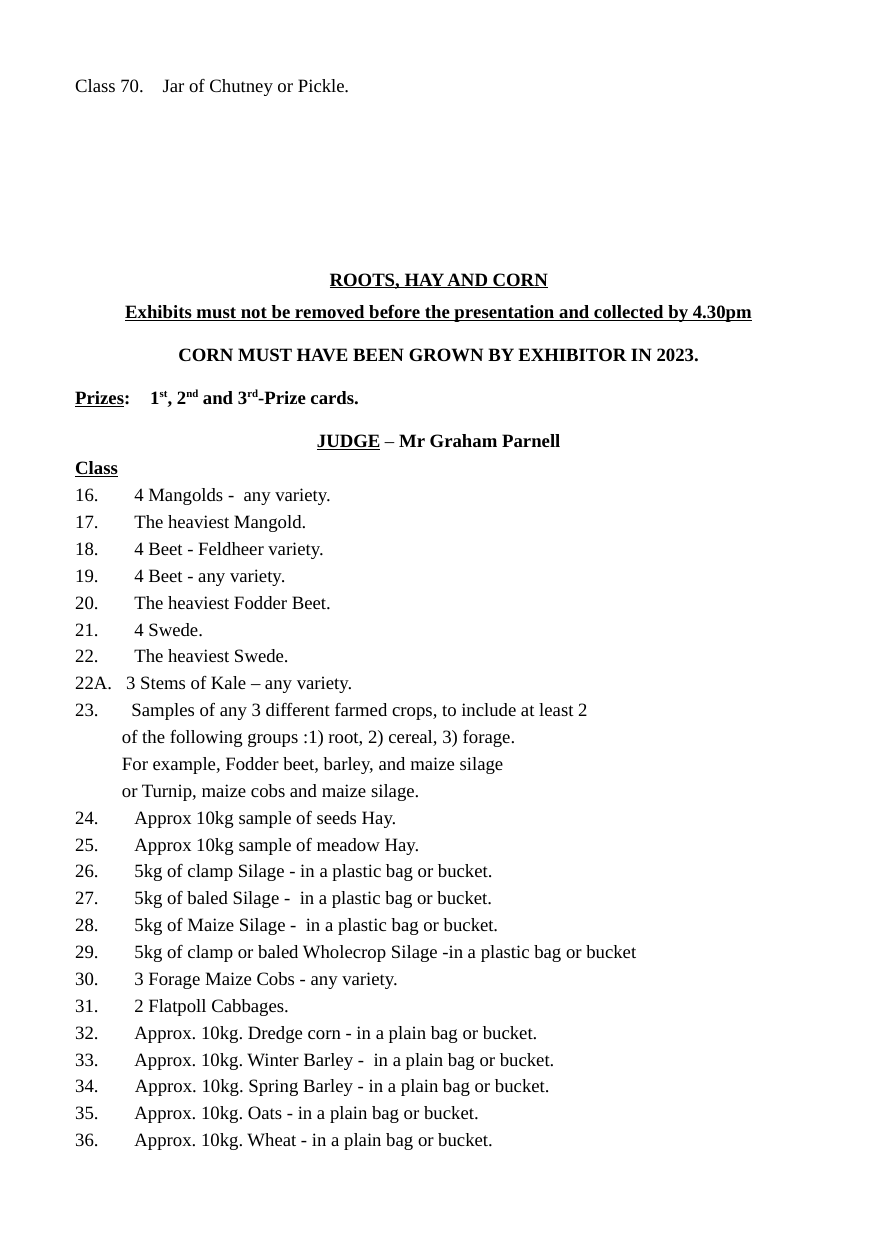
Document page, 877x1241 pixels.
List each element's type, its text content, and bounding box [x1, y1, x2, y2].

text 32. Approx. 10kg. Dredge corn - in a plain bag or bucket. [75, 1022, 802, 1043]
text 16. 4 Mangolds - any variety. [75, 484, 802, 506]
text For example, Fodder beet, barley, and maize silage [75, 753, 802, 774]
text 33. Approx. 10kg. Winter Barley - in a plain bag or bucket. [75, 1048, 802, 1070]
text Exhibits must not be removed before the presentation and collected by 4.30pm [75, 301, 802, 323]
text 27. 5kg of baled Silage - in a plastic bag or bucket. [75, 887, 802, 909]
text 23. Samples of any 3 different farmed crops, to include at least 2 [75, 699, 802, 721]
text 35. Approx. 10kg. Oats - in a plain bag or bucket. [75, 1102, 802, 1124]
text 18. 4 Beet - Feldheer variety. [75, 538, 802, 559]
text 34. Approx. 10kg. Spring Barley - in a plain bag or bucket. [75, 1075, 802, 1097]
text of the following groups :1) root, 2) cereal, 3) forage. [75, 726, 802, 748]
text 31. 2 Flatpoll Cabbages. [75, 995, 802, 1016]
text 26. 5kg of clamp Silage - in a plastic bag or bucket. [75, 860, 802, 882]
text or Turnip, maize cobs and maize silage. [75, 780, 802, 801]
text 20. The heaviest Fodder Beet. [75, 592, 802, 613]
text 19. 4 Beet - any variety. [75, 565, 802, 586]
text 29. 5kg of clamp or baled Wholecrop Silage -in a plastic bag or bucket [75, 941, 802, 963]
text 36. Approx. 10kg. Wheat - in a plain bag or bucket. [75, 1129, 802, 1151]
text 17. The heaviest Mangold. [75, 511, 802, 533]
text 25. Approx 10kg sample of meadow Hay. [75, 833, 802, 855]
text 22. The heaviest Swede. [75, 645, 802, 667]
text 24. Approx 10kg sample of seeds Hay. [75, 807, 802, 828]
text JUDGE – Mr Graham Parnell [75, 430, 802, 452]
text Class 70. Jar of Chutney or Pickle. [75, 75, 802, 97]
text 21. 4 Swede. [75, 618, 802, 640]
text ROOTS, HAY AND CORN [75, 269, 802, 290]
text 22A. 3 Stems of Kale – any variety. [75, 672, 802, 694]
text CORN MUST HAVE BEEN GROWN BY EXHIBITOR IN 2023. [75, 344, 802, 366]
text 28. 5kg of Maize Silage - in a plastic bag or bucket. [75, 914, 802, 936]
text 30. 3 Forage Maize Cobs - any variety. [75, 968, 802, 989]
text Class [75, 457, 802, 479]
text Prizes: 1st, 2nd and 3rd-Prize cards. [75, 387, 802, 409]
